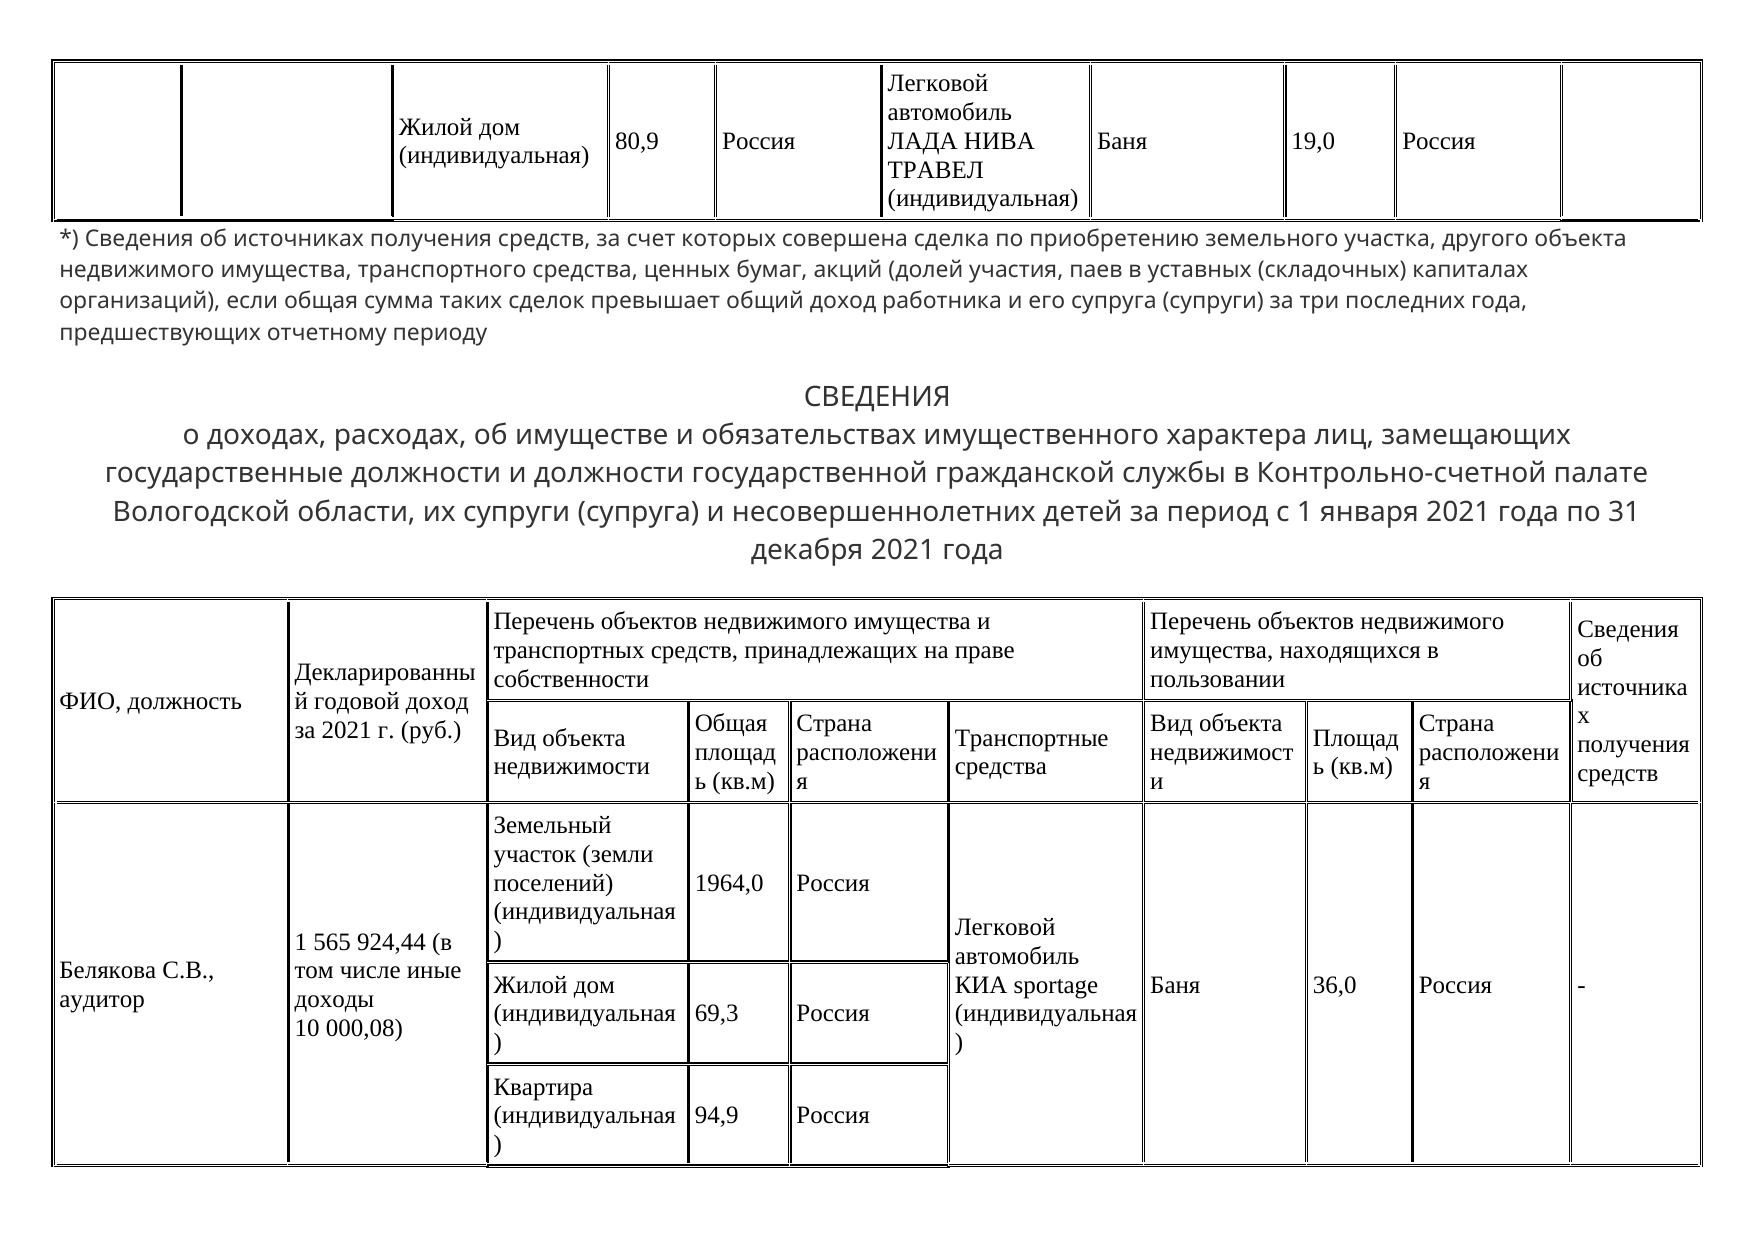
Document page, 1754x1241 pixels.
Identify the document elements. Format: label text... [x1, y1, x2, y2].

table_cell Жилой дом (индивидуальная) [392, 63, 608, 218]
table_cell Россия [1412, 804, 1571, 1164]
table_cell Россия [716, 63, 881, 218]
table_cell Вид объекта недвижимости [1145, 702, 1305, 801]
text *) Сведения об источниках получения средств, за счет которых совершена сделка по приобретению земельного участка, другого объекта недвижимого имущества, транспортного средства, ценных бумаг, акций (долей участия, паев в уставных (складочных) капиталах организаций), если общая сумма таких сделок превышает общий доход работника и его супруга (супруги) за три последних года, предшествующих отчетному периоду [487, 222, 1695, 347]
table_cell Россия [792, 804, 947, 960]
table_header Декларированный годовой доход за 2021 г. (руб.) [288, 598, 487, 801]
table_cell Земельный участок (земли поселений) (индивидуальная) [489, 804, 687, 960]
table_cell Общая площадь (кв.м) [690, 702, 788, 801]
table_cell 80,9 [609, 63, 716, 218]
table_cell Страна расположения [792, 702, 947, 801]
table_cell 1964,0 [690, 804, 788, 960]
table_cell 19,0 [1285, 63, 1396, 218]
table_cell Легковой автомобиль ЛАДА НИВА ТРАВЕЛ (индивидуальная) [881, 63, 1091, 218]
table_header Сведения об источниках получения средств [1571, 600, 1700, 801]
table_cell Квартира (индивидуальная) [487, 1066, 688, 1164]
text СВЕДЕНИЯ о доходах, расходах, об имуществе и обязательствах имущественного характера лиц, замещающих государственные должности и должности государственной гражданской службы в Контрольно-счетной палате Вологодской области, их супруги (супруга) и несовершеннолетних детей за период с 1 января 2021 года по 31 декабря 2021 года [59, 376, 1695, 568]
table_cell 36,0 [1306, 804, 1412, 1164]
table_cell Баня [1091, 61, 1285, 218]
table_cell Страна расположения [1414, 702, 1569, 801]
table_cell Россия [790, 1066, 948, 1164]
table_cell 1 565 924,44 (в том числе иные доходы 10 000,08) [288, 804, 487, 1164]
table_header Перечень объектов недвижимого имущества, находящихся в пользовании [1144, 600, 1571, 699]
table_cell 94,9 [688, 1062, 790, 1164]
table_cell Легковой автомобиль КИА sportage (индивидуальная) [948, 804, 1144, 1164]
table_cell 69,3 [690, 964, 788, 1062]
table_header Перечень объектов недвижимого имущества и транспортных средств, принадлежащих на праве собственности [487, 600, 1144, 699]
table_cell Россия [1396, 63, 1561, 218]
table_cell Транспортные средства [950, 702, 1142, 801]
table_cell Белякова С.В., аудитор [53, 801, 288, 1164]
table_cell Площадь (кв.м) [1308, 702, 1411, 801]
table_header ФИО, должность [53, 598, 288, 801]
table_cell Россия [792, 964, 947, 1062]
table_cell Вид объекта недвижимости [489, 702, 687, 801]
table_cell - [1571, 801, 1701, 1164]
table_cell Жилой дом (индивидуальная) [489, 964, 687, 1062]
table_cell Баня [1144, 804, 1306, 1164]
